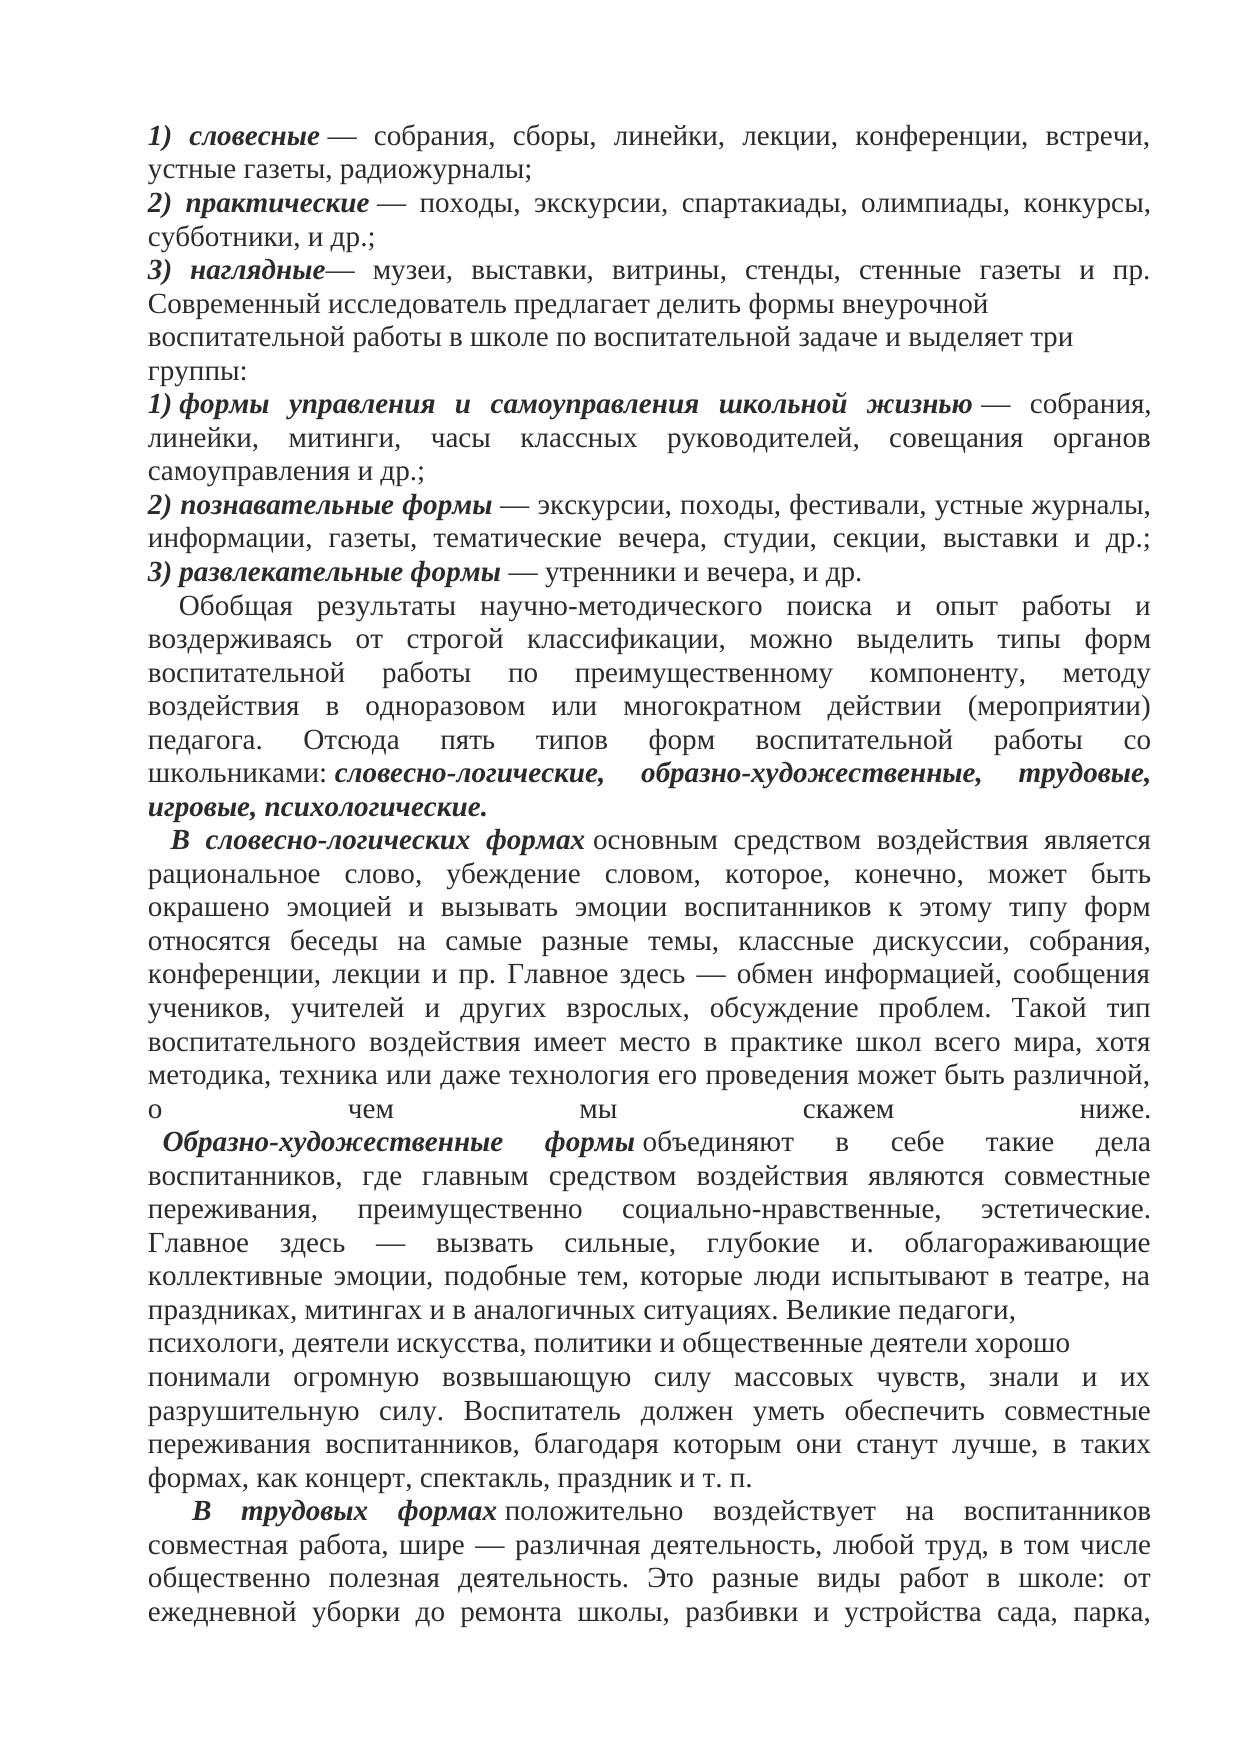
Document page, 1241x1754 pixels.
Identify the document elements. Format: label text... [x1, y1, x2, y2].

text группы: [148, 353, 1152, 386]
text 2) практические — походы, экскурсии, спартакиады, олимпиады, конкурсы, субботники, и др.; [148, 185, 1152, 252]
text Обобщая результаты научно-методического поиска и опыт работы и воздерживаясь от строгой классификации, можно выделить типы форм воспитательной работы по преимущественному компоненту, методу воздействия в одноразовом или многократном действии (мероприятии) педагога. Отсюда пять типов форм воспитательной работы со школьниками: словесно-логические, образно-художественные, трудовые, игровые, психологические. [148, 588, 1152, 822]
text 2) познавательные формы — экскурсии, походы, фестивали, устные журналы, информации, газеты, тематические вечера, студии, секции, выставки и др.; 3) развлекательные формы — утренники и вечера, и др. [148, 487, 1152, 588]
text воспитательной работы в школе по воспитательной задаче и выделяет три [148, 319, 1152, 353]
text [148, 1493, 1152, 1627]
text В словесно-логических формах основным средством воздействия является рациональное слово, убеждение словом, которое, конечно, может быть окрашено эмоцией и вызывать эмоции воспитанников к этому типу форм относятся беседы на самые разные темы, классные дискуссии, собрания, конференции, лекции и пр. Главное здесь — обмен информацией, сообщения учеников, учителей и других взрослых, обсуждение проблем. Такой тип воспитательного воздействия имеет место в практике школ всего мира, хотя методика, техника или даже технология его проведения может быть различной, о чем мы скажем ниже. Образно-художественные формы объединяют в себе такие дела воспитанников, где главным средством воздействия являются совместные переживания, преимущественно социально-нравственные, эстетические. Главное здесь — вызвать сильные, глубокие и. облагораживающие коллективные эмоции, подобные тем, которые люди испытывают в театре, на праздниках, митингах и в аналогичных ситуациях. Великие педагоги, [148, 822, 1152, 1326]
text 3) наглядные— музеи, выставки, витрины, стенды, стенные газеты и пр. Современный исследователь предлагает делить формы внеурочной [148, 252, 1152, 319]
text 1) формы управления и самоуправления школьной жизнью — собрания, линейки, митинги, часы классных руководителей, совещания органов самоуправления и др.; [148, 386, 1152, 487]
text 1) словесные — собрания, сборы, линейки, лекции, конференции, встречи, устные газеты, радиожурналы; [148, 118, 1152, 185]
text понимали огромную возвышающую силу массовых чувств, знали и их разрушительную силу. Воспитатель должен уметь обеспечить совместные переживания воспитанников, благодаря которым они станут лучше, в таких формах, как концерт, спектакль, праздник и т. п. [148, 1359, 1152, 1493]
text психологи, деятели искусства, политики и общественные деятели хорошо [148, 1326, 1152, 1359]
